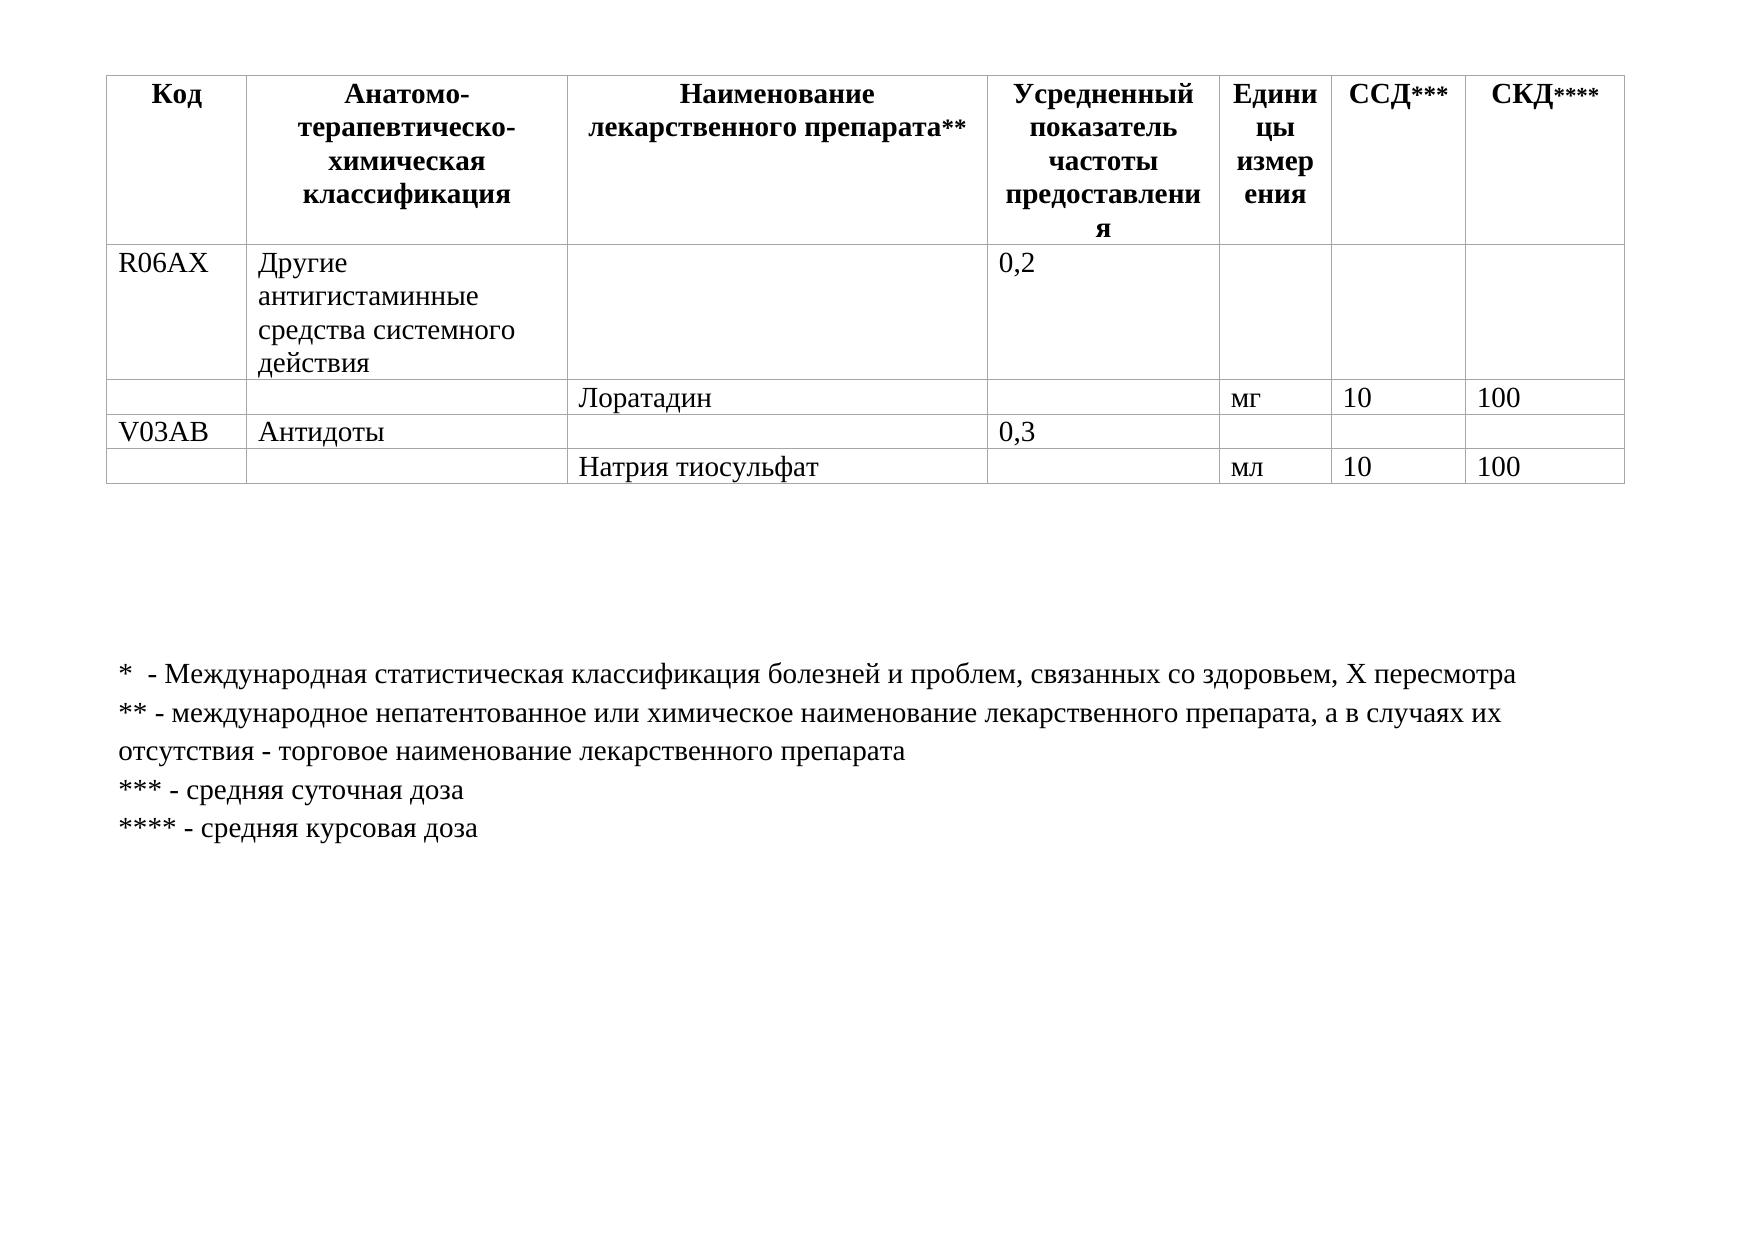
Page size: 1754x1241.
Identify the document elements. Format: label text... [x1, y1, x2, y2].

table_cell 0,3 [988, 415, 1219, 448]
table_cell 10 [1332, 449, 1465, 483]
table_cell [988, 380, 1219, 413]
table_cell [988, 449, 1219, 483]
text * - Международная статистическая классификация болезней и проблем, связанных со здоровьем, Х пересмотра [118, 656, 1636, 690]
table_header Код [107, 76, 246, 244]
text *** - средняя суточная доза [118, 772, 1636, 806]
text **** - средняя курсовая доза [118, 811, 1636, 844]
table_cell V03AB [107, 415, 246, 448]
table_cell Натрия тиосульфат [568, 449, 987, 483]
table_header Анатомо-терапевтическо-химическая классификация [247, 76, 567, 244]
table_cell 10 [1332, 380, 1465, 413]
table_cell R06AX [107, 245, 246, 379]
table_cell [1220, 245, 1331, 379]
table_cell [568, 415, 987, 448]
table_cell [568, 245, 987, 379]
table_header Единицы измерения [1220, 76, 1331, 244]
table_cell Антидоты [247, 415, 567, 448]
table_cell [247, 449, 567, 483]
table_cell 100 [1466, 380, 1624, 413]
table_cell 100 [1466, 449, 1624, 483]
table_cell [107, 449, 246, 483]
table_cell мл [1220, 449, 1331, 483]
table_header ССД*** [1332, 76, 1465, 244]
table_cell [1332, 245, 1465, 379]
text ** - международное непатентованное или химическое наименование лекарственного препарата, а в случаях их отсутствия - торговое наименование лекарственного препарата [118, 695, 1636, 767]
table_cell [1466, 415, 1624, 448]
table_cell [107, 380, 246, 413]
table_cell [1466, 245, 1624, 379]
table_cell Другие антигистаминные средства системного действия [247, 245, 567, 379]
table_header Усредненный показатель частоты предоставления [988, 76, 1219, 244]
table_header Наименование лекарственного препарата** [568, 76, 987, 244]
table_cell [247, 380, 567, 413]
table_cell [1332, 415, 1465, 448]
table_cell [1220, 415, 1331, 448]
table_header СКД**** [1466, 76, 1624, 244]
table_cell 0,2 [988, 245, 1219, 379]
table_cell мг [1220, 380, 1331, 413]
table_cell Лоратадин [568, 380, 987, 413]
